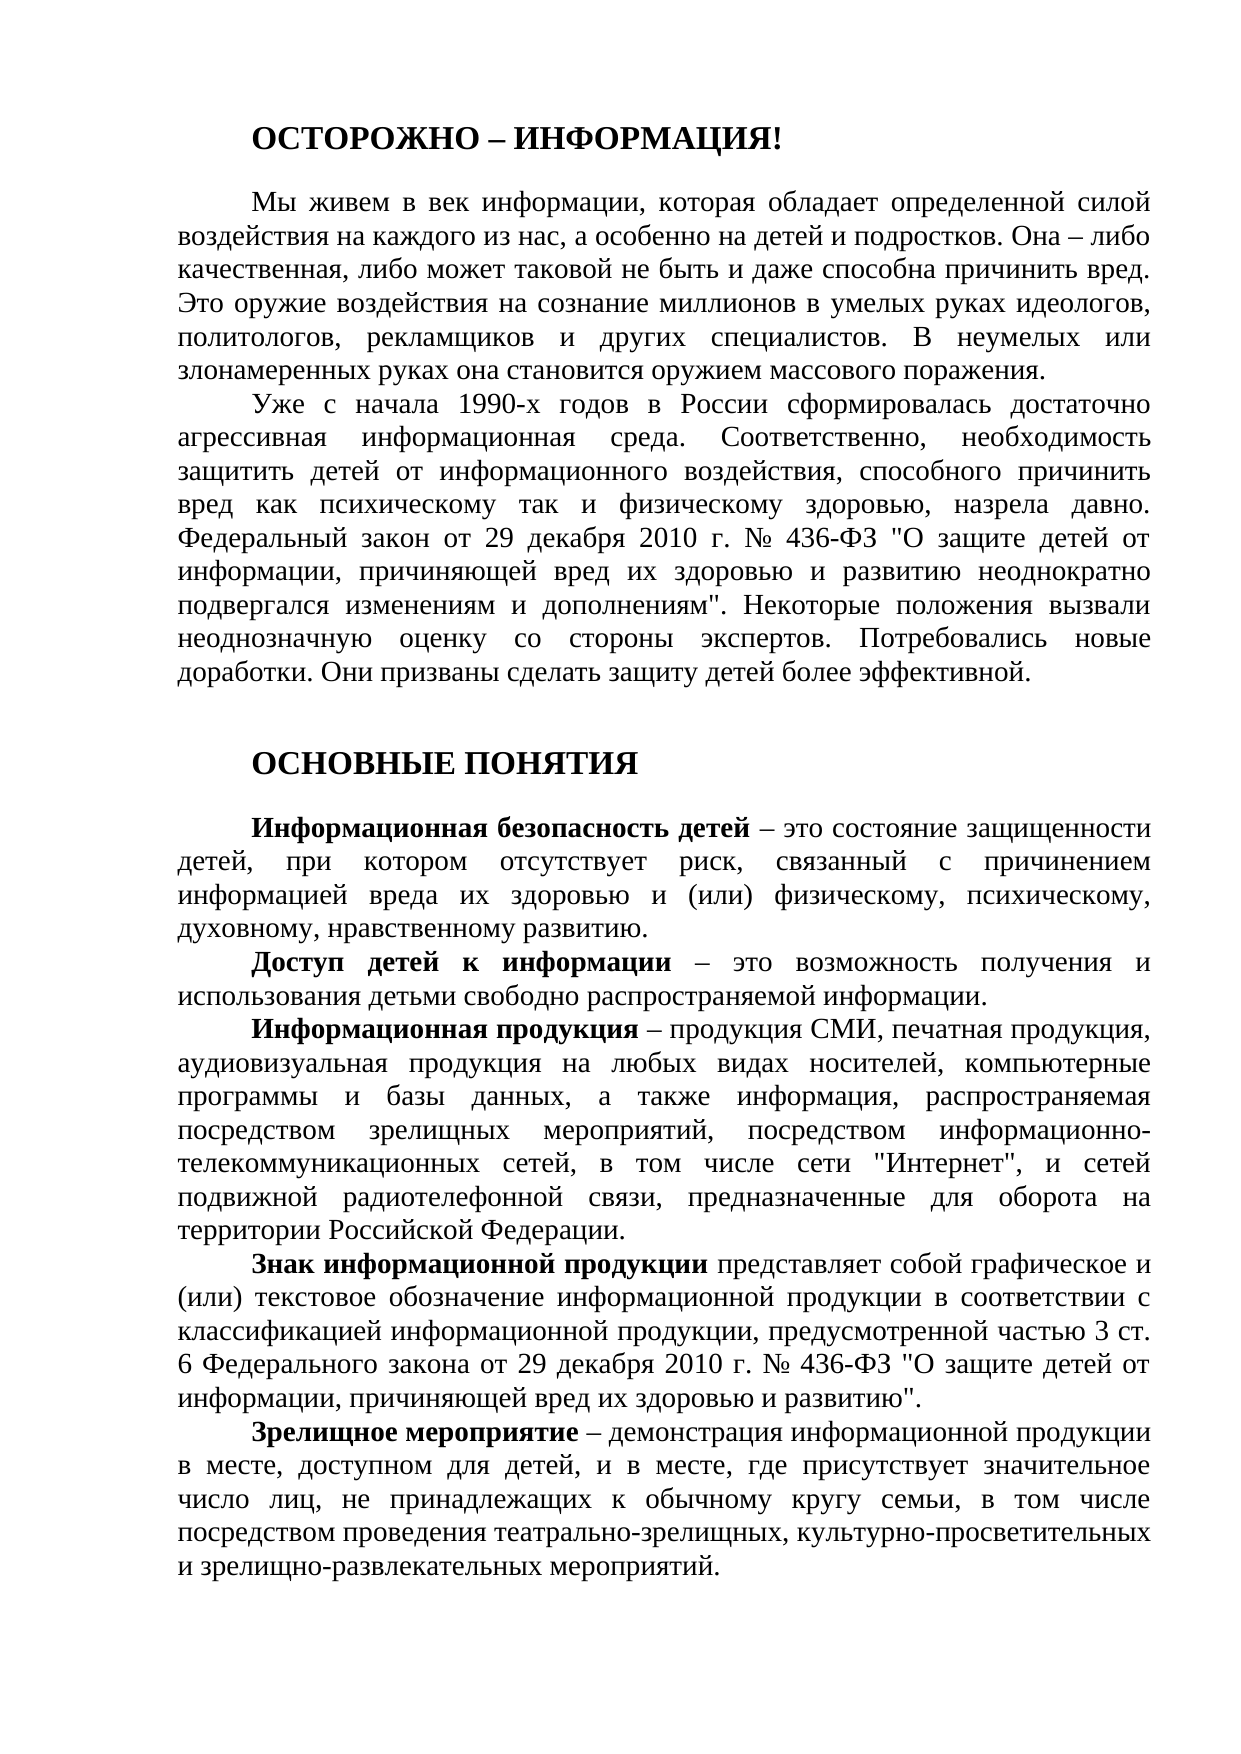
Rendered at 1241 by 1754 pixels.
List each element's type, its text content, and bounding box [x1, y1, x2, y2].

text Уже с начала 1990-х годов в России сформировалась достаточно агрессивная информационная среда. Соответственно, необходимость защитить детей от информационного воздействия, способного причинить вред как психическому так и физическому здоровью, назрела давно. Федеральный закон от 29 декабря 2010 г. № 436-ФЗ "О защите детей от информации, причиняющей вред их здоровью и развитию неоднократно подвергался изменениям и дополнениям". Некоторые положения вызвали неоднозначную оценку со стороны экспертов. Потребовались новые доработки. Они призваны сделать защиту детей более эффективной. [177, 386, 1152, 688]
text Мы живем в век информации, которая обладает определенной силой воздействия на каждого из нас, а особенно на детей и подростков. Она – либо качественная, либо может таковой не быть и даже способна причинить вред. Это оружие воздействия на сознание миллионов в умелых руках идеологов, политологов, рекламщиков и других специалистов. В неумелых или злонамеренных руках она становится оружием массового поражения. [177, 184, 1152, 386]
text Информационная продукция – продукция СМИ, печатная продукция, аудиовизуальная продукция на любых видах носителей, компьютерные программы и базы данных, а также информация, распространяемая посредством зрелищных мероприятий, посредством информационно-телекоммуникационных сетей, в том числе сети "Интернет", и сетей подвижной радиотелефонной связи, предназначенные для оборота на территории Российской Федерации. [177, 1011, 1152, 1246]
text ОСНОВНЫЕ ПОНЯТИЯ [177, 744, 1152, 782]
text Информационная безопасность детей – это состояние защищенности детей, при котором отсутствует риск, связанный с причинением информацией вреда их здоровью и (или) физическому, психическому, духовному, нравственному развитию. [177, 810, 1152, 944]
text Доступ детей к информации – это возможность получения и использования детьми свободно распространяемой информации. [177, 944, 1152, 1011]
text ОСТОРОЖНО – ИНФОРМАЦИЯ! [177, 118, 1152, 156]
text Знак информационной продукции представляет собой графическое и (или) текстовое обозначение информационной продукции в соответствии с классификацией информационной продукции, предусмотренной частью 3 ст. 6 Федерального закона от 29 декабря 2010 г. № 436-ФЗ "О защите детей от информации, причиняющей вред их здоровью и развитию". [177, 1246, 1152, 1414]
text Зрелищное мероприятие – демонстрация информационной продукции в месте, доступном для детей, и в месте, где присутствует значительное число лиц, не принадлежащих к обычному кругу семьи, в том числе посредством проведения театрально-зрелищных, культурно-просветительных и зрелищно-развлекательных мероприятий. [177, 1414, 1152, 1581]
